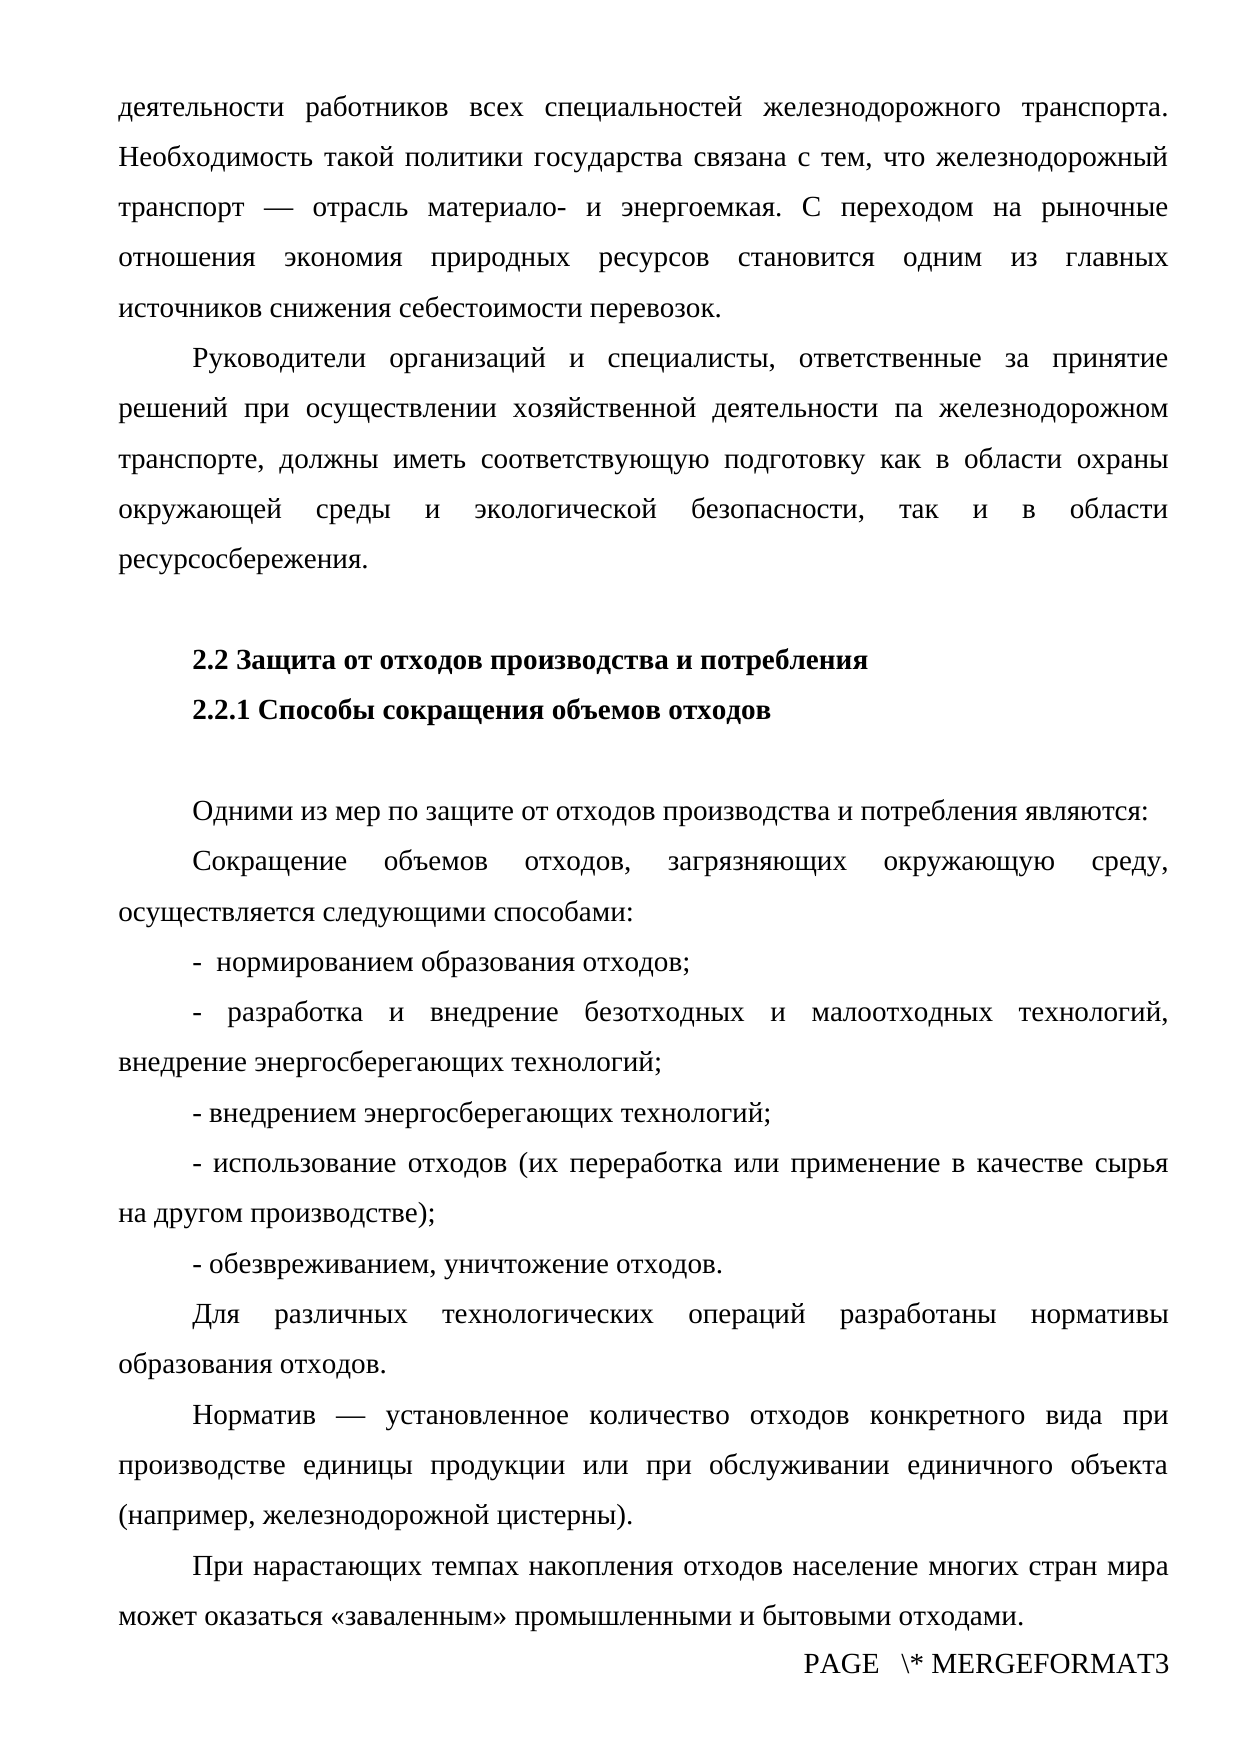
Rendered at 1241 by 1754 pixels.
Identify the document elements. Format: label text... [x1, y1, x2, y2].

text - разработка и внедрение безотходных и малоотходных технологий, внедрение энергосберегающих технологий; [118, 994, 1169, 1078]
text - внедрением энергосберегающих технологий; [118, 1095, 1169, 1128]
text Руководители организаций и специалисты, ответственные за принятие решений при осуществлении хозяйственной деятельности па железнодорожном транспорте, должны иметь соответствующую подготовку как в области охраны окружающей среды и экологической безопасности, так и в области ресурсосбережения. [118, 340, 1169, 575]
text - нормированием образования отходов; [118, 944, 1169, 977]
text 2.2.1 Способы сокращения объемов отходов [118, 692, 1169, 726]
text - использование отходов (их переработка или применение в качестве сырья на другом производстве); [118, 1145, 1169, 1229]
text Одними из мер по защите от отходов производства и потребления являются: [118, 793, 1169, 827]
text При нарастающих темпах накопления отходов население многих стран мира может оказаться «заваленным» промышленными и бытовыми отходами. [118, 1548, 1169, 1632]
text Норматив — установленное количество отходов конкретного вида при производстве единицы продукции или при обслуживании единичного объекта (например, железнодорожной цистерны). [118, 1397, 1169, 1531]
text Сокращение объемов отходов, загрязняющих окружающую среду, осуществляется следующими способами: [118, 843, 1169, 927]
text Для различных технологических операций разработаны нормативы образования отходов. [118, 1296, 1169, 1380]
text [118, 89, 1169, 323]
text - обезвреживанием, уничтожение отходов. [118, 1246, 1169, 1279]
subtitle 2.2 Защита от отходов производства и потребления [118, 642, 1169, 676]
